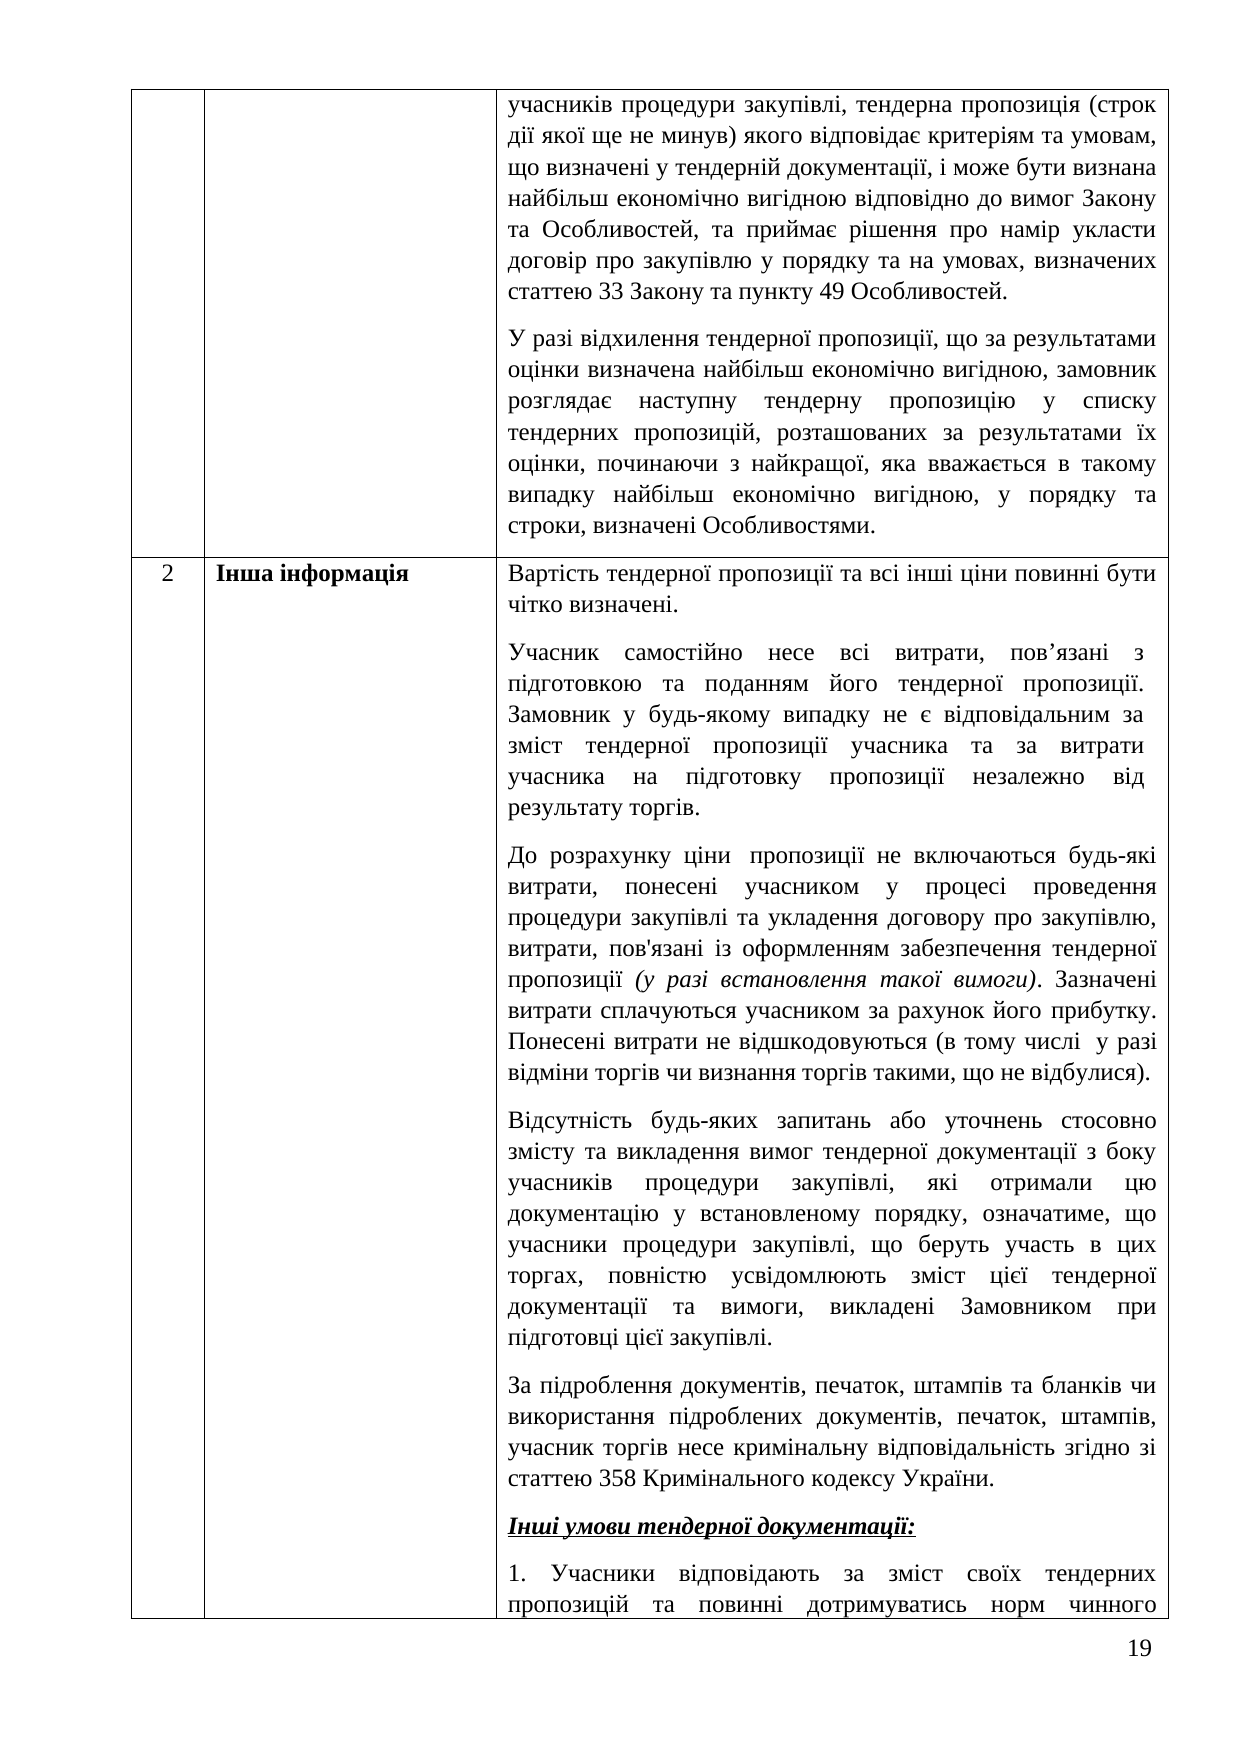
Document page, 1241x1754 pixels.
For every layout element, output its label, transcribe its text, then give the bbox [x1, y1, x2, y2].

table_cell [497, 558, 1168, 1618]
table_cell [205, 90, 496, 557]
table_cell 1 [132, 90, 204, 557]
table_cell Інша інформація [205, 558, 496, 1618]
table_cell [497, 90, 1168, 557]
table_cell 2 [132, 558, 204, 1618]
